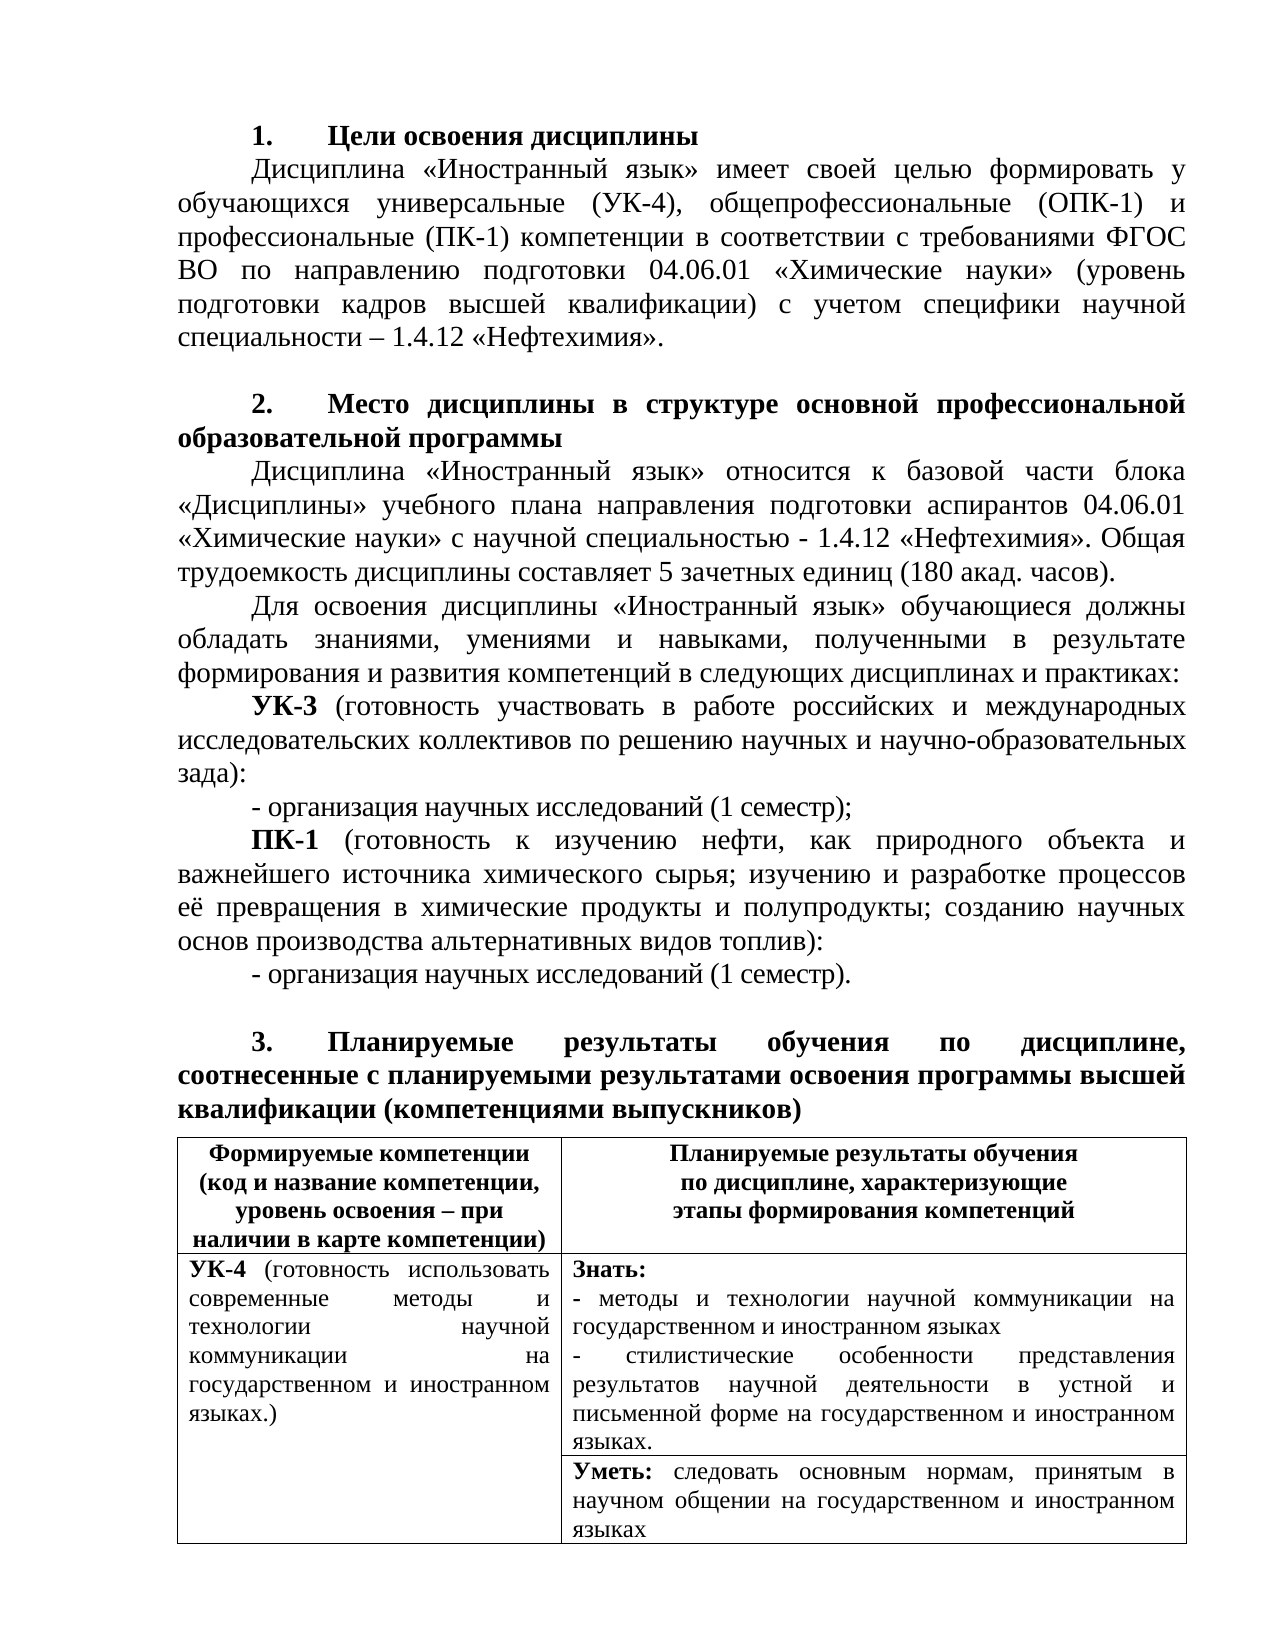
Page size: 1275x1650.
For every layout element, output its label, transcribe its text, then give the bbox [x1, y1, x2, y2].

text Дисциплина «Иностранный язык» имеет своей целью формировать у обучающихся универсальные (УК-4), общепрофессиональные (ОПК-1) и профессиональные (ПК-1) компетенции в соответствии с требованиями ФГОС ВО по направлению подготовки 04.06.01 «Химические науки» (уровень подготовки кадров высшей квалификации) с учетом специфики научной специальности – 1.4.12 «Нефтехимия». [177, 152, 1186, 353]
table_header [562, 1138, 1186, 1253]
text ПК-1 (готовность к изучению нефти, как природного объекта и важнейшего источника химического сырья; изучению и разработке процессов её превращения в химические продукты и полупродукты; созданию научных основ производства альтернативных видов топлив): [177, 822, 1186, 957]
text - организация научных исследований (1 семестр); [177, 789, 1186, 822]
text УК-3 (готовность участвовать в работе российских и международных исследовательских коллективов по решению научных и научно-образовательных зада): [177, 688, 1186, 789]
text Дисциплина «Иностранный язык» относится к базовой части блока «Дисциплины» учебного плана направления подготовки аспирантов 04.06.01 «Химические науки» с научной специальностью - 1.4.12 «Нефтехимия». Общая трудоемкость дисциплины составляет 5 зачетных единиц (180 акад. часов). [177, 453, 1186, 588]
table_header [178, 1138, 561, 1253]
list Место дисциплины в структуре основной профессиональной образовательной программы [177, 386, 1186, 453]
text - организация научных исследований (1 семестр). [177, 957, 1186, 990]
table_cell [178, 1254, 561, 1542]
text Для освоения дисциплины «Иностранный язык» обучающиеся должны обладать знаниями, умениями и навыками, полученными в результате формирования и развития компетенций в следующих дисциплинах и практиках: [177, 588, 1186, 688]
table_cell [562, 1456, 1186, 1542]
list Планируемые результаты обучения по дисциплине, соотнесенные с планируемыми результатами освоения программы высшей квалификации (компетенциями выпускников) [177, 1024, 1186, 1124]
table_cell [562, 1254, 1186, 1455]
list Цели освоения дисциплины [177, 118, 1186, 152]
